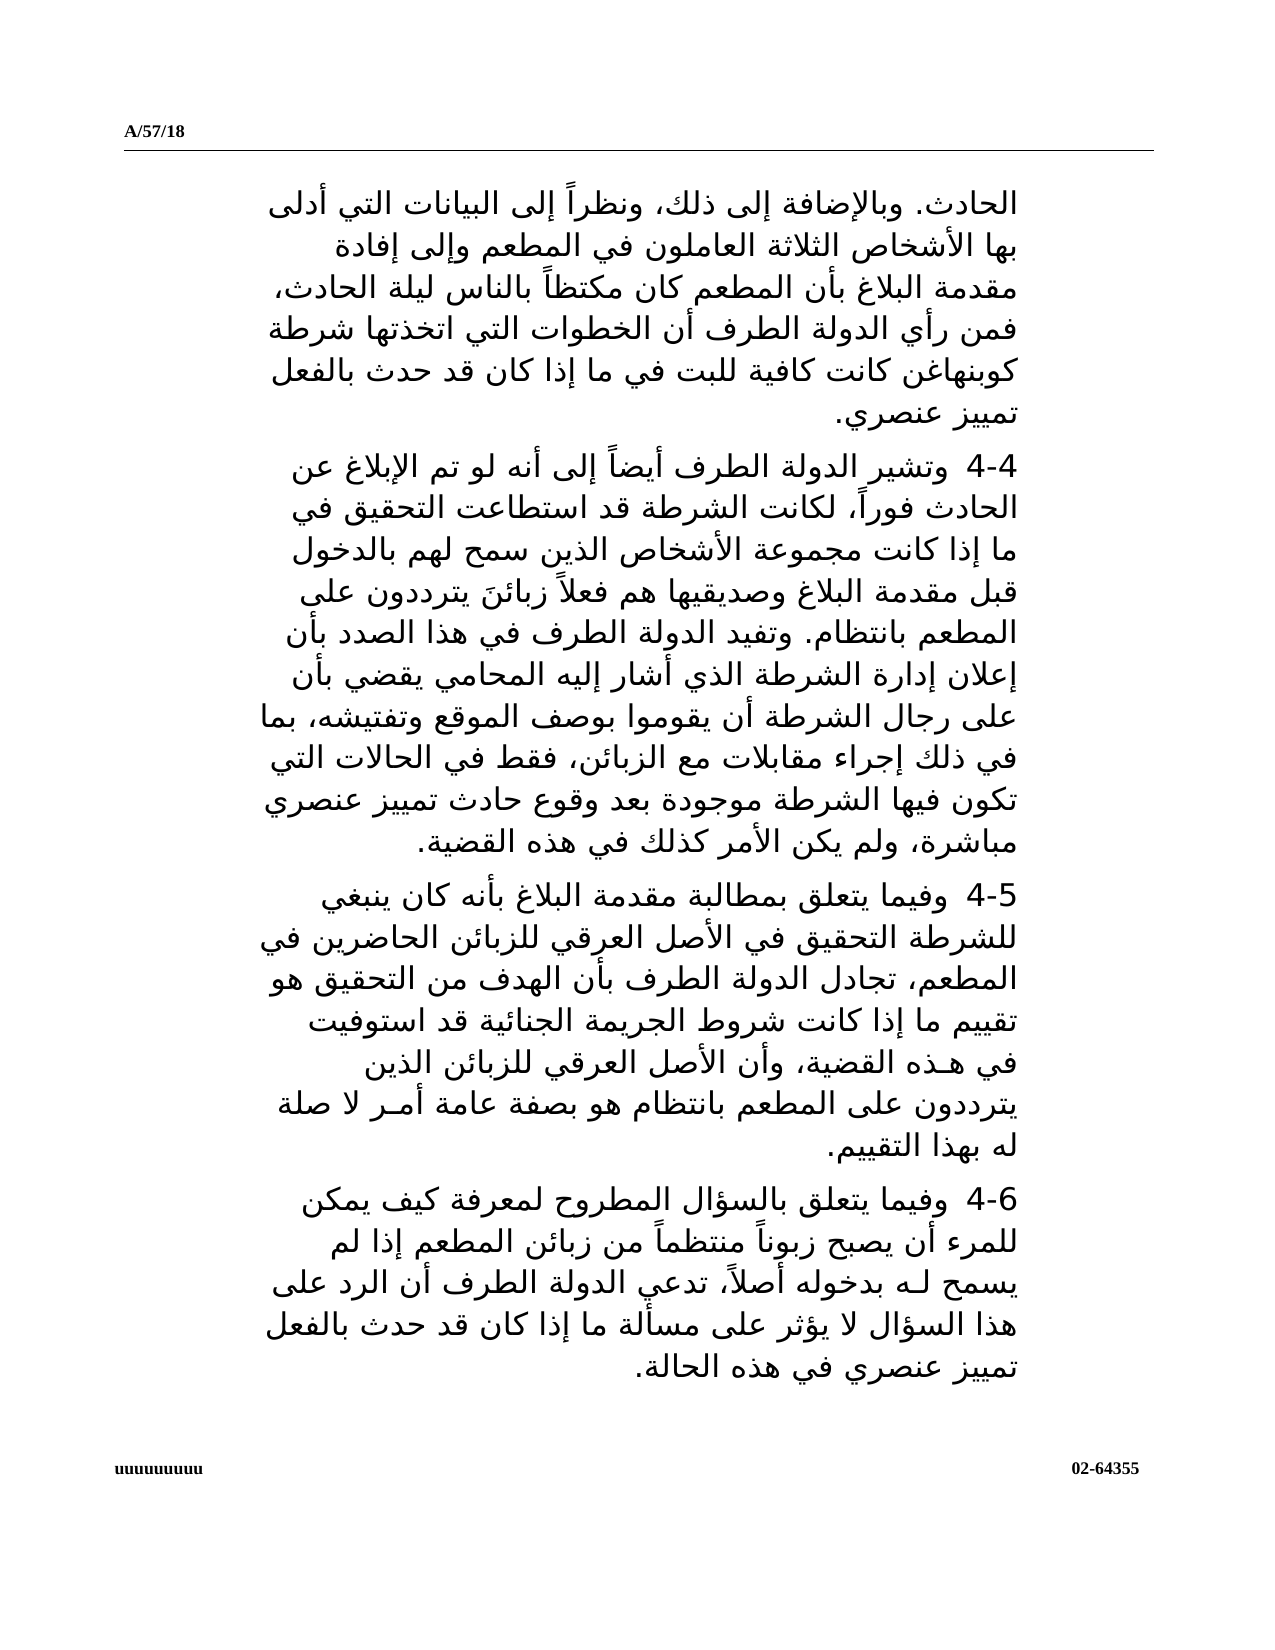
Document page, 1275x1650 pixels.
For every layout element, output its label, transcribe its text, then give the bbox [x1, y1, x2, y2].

text 4-5 وفيما يتعلق بمطالبة مقدمة البلاغ بأنه كان ينبغي للشرطة التحقيق في الأصل العرقي للزبائن الحاضرين في المطعم، تجادل الدولة الطرف بأن الهدف من التحقيق هو تقييم ما إذا كانت شروط الجريمة الجنائية قد استوفيت في هـذه القضية، وأن الأصل العرقي للزبائن الذين يترددون على المطعم بانتظام هو بصفة عامة أمـر لا صلة له بهذا التقييم. [256, 873, 1018, 1165]
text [256, 181, 1018, 431]
text 4-4 وتشير الدولة الطرف أيضاً إلى أنه لو تم الإبلاغ عن الحادث فوراً، لكانت الشرطة قد استطاعت التحقيق في ما إذا كانت مجموعة الأشخاص الذين سمح لهم بالدخول قبل مقدمة البلاغ وصديقيها هم فعلاً زبائنَ يترددون على المطعم بانتظام. وتفيد الدولة الطرف في هذا الصدد بأن إعلان إدارة الشرطة الذي أشار إليه المحامي يقضي بأن على رجال الشرطة أن يقوموا بوصف الموقع وتفتيشه، بما في ذلك إجراء مقابلات مع الزبائن، فقط في الحالات التي تكون فيها الشرطة موجودة بعد وقوع حادث تمييز عنصري مباشرة، ولم يكن الأمر كذلك في هذه القضية. [256, 444, 1018, 861]
text 4-6 وفيما يتعلق بالسؤال المطروح لمعرفة كيف يمكن للمرء أن يصبح زبوناً منتظماً من زبائن المطعم إذا لم يسمح لـه بدخوله أصلاً، تدعي الدولة الطرف أن الرد على هذا السؤال لا يؤثر على مسألة ما إذا كان قد حدث بالفعل تمييز عنصري في هذه الحالة. [256, 1177, 1018, 1386]
